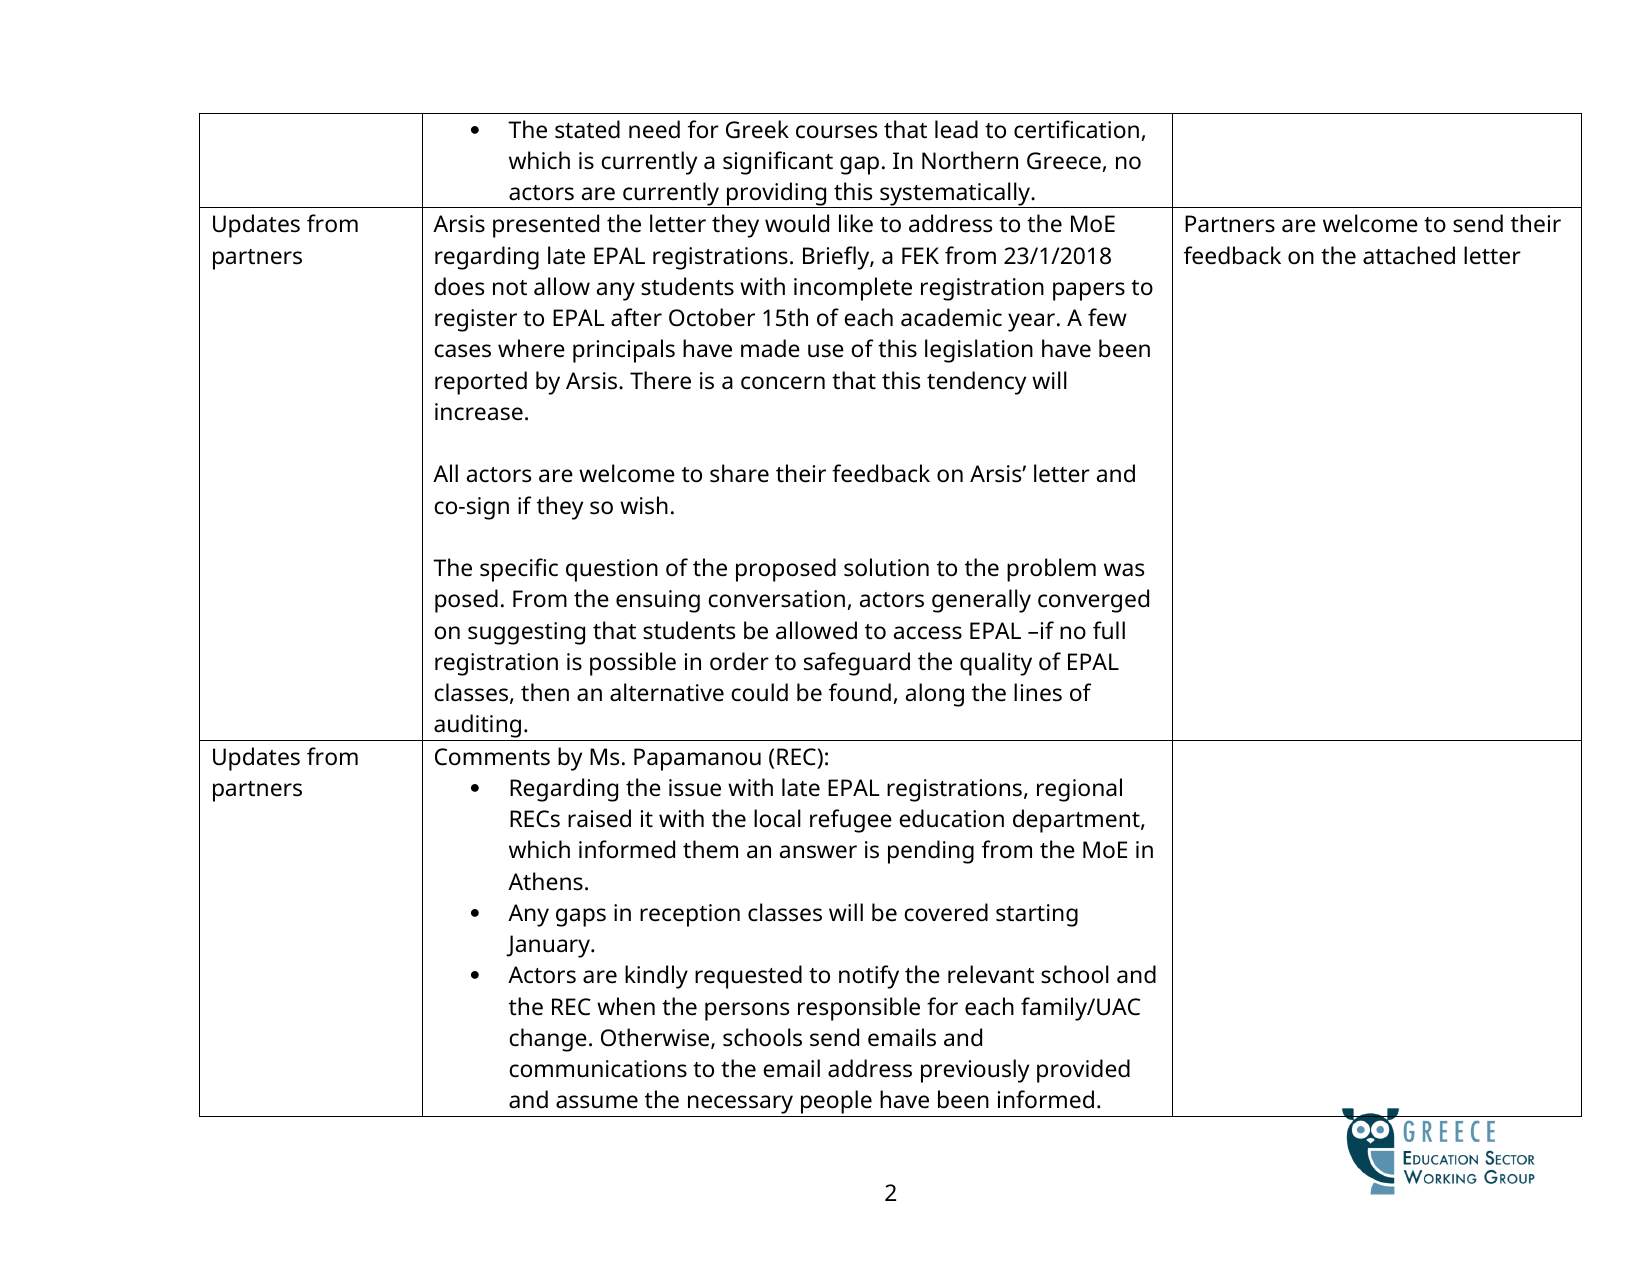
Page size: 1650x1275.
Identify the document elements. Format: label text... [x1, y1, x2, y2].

table_cell Updates from partners [200, 741, 422, 1116]
table_cell Arsis presented the letter they would like to address to the MoE regarding late EPAL registrations. Briefly, a FEK from 23/1/2018 does not allow any students with incomplete registration papers to register to EPAL after October 15th of each academic year. A few cases where principals have made use of this legislation have been reported by Arsis. There is a concern that this tendency will increase. All actors are welcome to share their feedback on Arsis’ letter and co-sign if they so wish. The specific question of the proposed solution to the problem was posed. From the ensuing conversation, actors generally converged on suggesting that students be allowed to access EPAL –if no full registration is possible in order to safeguard the quality of EPAL classes, then an alternative could be found, along the lines of auditing. [423, 208, 1172, 739]
table_cell [1173, 741, 1581, 1116]
picture [1352, 1121, 1389, 1138]
table_cell [1173, 114, 1581, 207]
table_cell Partners are welcome to send their feedback on the attached letter [1173, 208, 1581, 739]
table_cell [200, 114, 422, 207]
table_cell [423, 114, 1172, 207]
table_cell Updates from partners [200, 208, 422, 739]
picture [1339, 1117, 1536, 1196]
